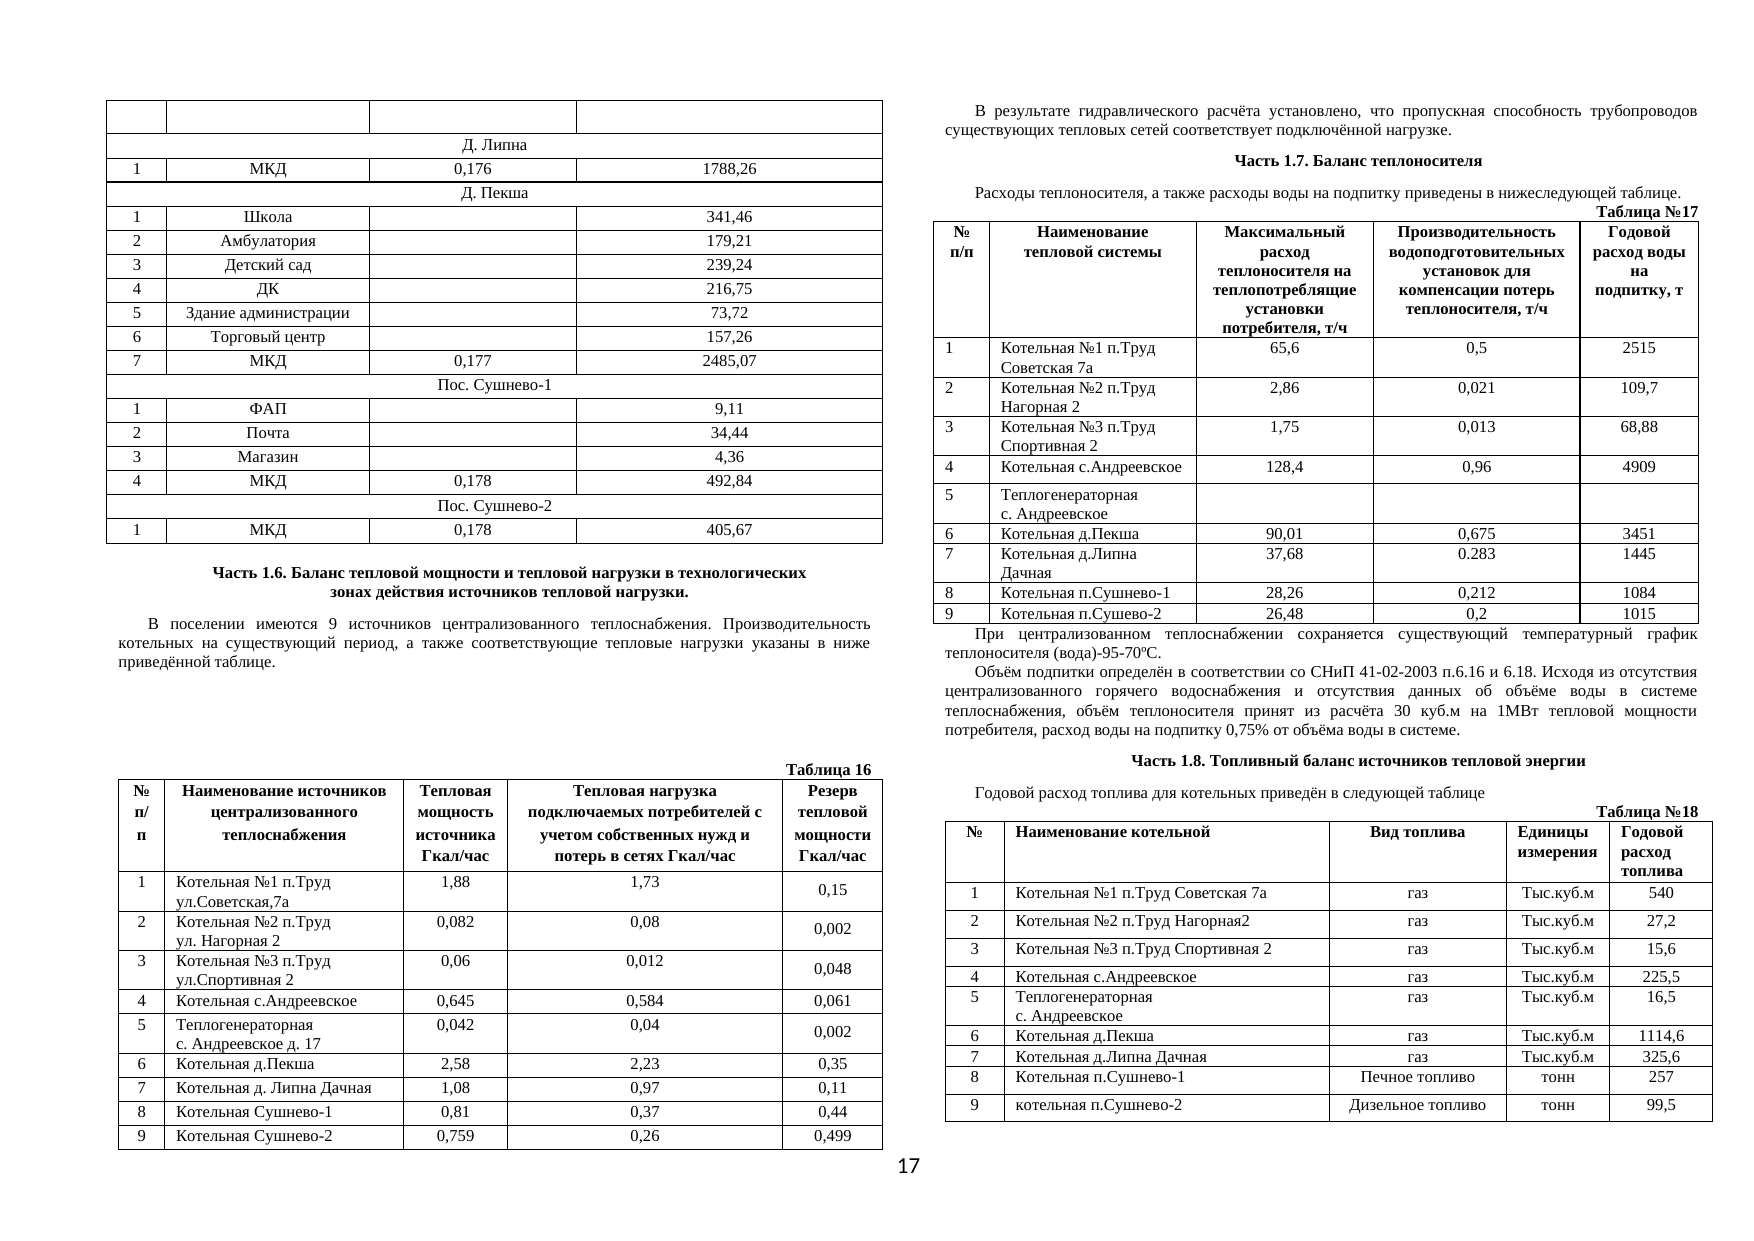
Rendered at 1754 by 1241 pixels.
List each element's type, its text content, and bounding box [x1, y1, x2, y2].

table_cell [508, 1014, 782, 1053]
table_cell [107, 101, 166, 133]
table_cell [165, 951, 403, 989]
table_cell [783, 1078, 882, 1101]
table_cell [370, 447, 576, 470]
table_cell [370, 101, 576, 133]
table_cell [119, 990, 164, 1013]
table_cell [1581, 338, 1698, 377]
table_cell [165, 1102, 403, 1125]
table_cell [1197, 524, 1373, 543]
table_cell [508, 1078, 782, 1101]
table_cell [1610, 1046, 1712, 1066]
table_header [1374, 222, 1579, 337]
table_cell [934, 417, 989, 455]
text Объём подпитки определён в соответствии со СНиП 41-02-2003 п.6.16 и 6.18. Исходя из отсутствия централизованного горячего водоснабжения и отсутствия данных об объёме воды в системе теплоснабжения, объём теплоносителя принят из расчёта 30 куб.м на 1МВт тепловой мощности потребителя, расход воды на подпитку 0,75% от объёма воды в системе. [945, 662, 1698, 739]
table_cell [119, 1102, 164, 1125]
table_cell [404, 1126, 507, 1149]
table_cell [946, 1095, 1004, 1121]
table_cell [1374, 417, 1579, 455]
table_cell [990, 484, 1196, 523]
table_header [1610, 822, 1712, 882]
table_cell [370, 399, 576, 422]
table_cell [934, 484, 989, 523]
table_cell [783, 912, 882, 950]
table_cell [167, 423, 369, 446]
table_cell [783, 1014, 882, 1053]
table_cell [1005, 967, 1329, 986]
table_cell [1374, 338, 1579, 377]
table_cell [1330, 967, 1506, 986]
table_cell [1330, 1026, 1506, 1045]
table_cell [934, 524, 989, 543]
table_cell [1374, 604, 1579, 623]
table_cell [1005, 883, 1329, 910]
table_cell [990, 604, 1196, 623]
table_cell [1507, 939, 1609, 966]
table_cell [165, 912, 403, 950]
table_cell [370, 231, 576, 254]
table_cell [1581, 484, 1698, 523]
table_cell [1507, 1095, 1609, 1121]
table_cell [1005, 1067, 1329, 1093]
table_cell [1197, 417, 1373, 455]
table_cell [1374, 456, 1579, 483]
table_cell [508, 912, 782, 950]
text Годовой расход топлива для котельных приведён в следующей таблице [945, 783, 1698, 802]
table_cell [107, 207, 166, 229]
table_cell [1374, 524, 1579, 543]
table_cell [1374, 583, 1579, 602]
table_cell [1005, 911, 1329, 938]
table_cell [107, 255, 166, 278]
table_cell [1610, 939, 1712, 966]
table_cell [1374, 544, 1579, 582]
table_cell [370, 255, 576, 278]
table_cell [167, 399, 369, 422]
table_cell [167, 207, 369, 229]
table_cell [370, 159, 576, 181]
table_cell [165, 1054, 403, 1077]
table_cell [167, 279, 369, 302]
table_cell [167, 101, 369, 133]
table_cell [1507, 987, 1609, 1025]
text Часть 1.7. Баланс теплоносителя [945, 151, 1698, 170]
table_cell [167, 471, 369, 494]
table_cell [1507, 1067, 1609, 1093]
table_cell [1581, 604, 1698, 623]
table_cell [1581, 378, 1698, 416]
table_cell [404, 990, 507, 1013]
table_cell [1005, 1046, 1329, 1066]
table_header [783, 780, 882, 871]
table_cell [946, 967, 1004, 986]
text Часть 1.6. Баланс тепловой мощности и тепловой нагрузки в технологических [118, 563, 871, 582]
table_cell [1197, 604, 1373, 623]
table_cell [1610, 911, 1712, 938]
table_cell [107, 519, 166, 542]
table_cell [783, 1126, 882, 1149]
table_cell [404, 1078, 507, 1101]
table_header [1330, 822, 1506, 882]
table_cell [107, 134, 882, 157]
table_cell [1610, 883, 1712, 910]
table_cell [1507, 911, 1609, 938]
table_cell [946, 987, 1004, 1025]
text зонах действия источников тепловой нагрузки. [118, 582, 871, 601]
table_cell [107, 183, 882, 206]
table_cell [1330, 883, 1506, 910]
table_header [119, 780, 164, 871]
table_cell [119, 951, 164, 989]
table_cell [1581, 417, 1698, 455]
text При централизованном теплоснабжении сохраняется существующий температурный график теплоносителя (вода)-95-70ºС. [945, 624, 1698, 662]
text Таблица №18 [945, 802, 1698, 821]
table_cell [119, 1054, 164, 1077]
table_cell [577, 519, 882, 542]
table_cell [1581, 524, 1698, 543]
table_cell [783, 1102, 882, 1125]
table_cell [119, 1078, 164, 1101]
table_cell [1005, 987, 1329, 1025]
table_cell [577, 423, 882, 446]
text В результате гидравлического расчёта установлено, что пропускная способность трубопроводов существующих тепловых сетей соответствует подключённой нагрузке. [945, 100, 1698, 139]
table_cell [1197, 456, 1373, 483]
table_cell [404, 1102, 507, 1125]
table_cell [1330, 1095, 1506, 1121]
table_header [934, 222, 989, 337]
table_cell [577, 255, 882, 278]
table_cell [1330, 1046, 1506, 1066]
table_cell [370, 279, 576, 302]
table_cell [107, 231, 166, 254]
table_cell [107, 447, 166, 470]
text В поселении имеются 9 источников централизованного теплоснабжения. Производительность котельных на существующий период, а также соответствующие тепловые нагрузки указаны в ниже приведённой таблице. [118, 613, 871, 671]
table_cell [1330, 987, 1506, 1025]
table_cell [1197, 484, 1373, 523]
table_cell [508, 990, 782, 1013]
text Таблица №17 [945, 202, 1698, 221]
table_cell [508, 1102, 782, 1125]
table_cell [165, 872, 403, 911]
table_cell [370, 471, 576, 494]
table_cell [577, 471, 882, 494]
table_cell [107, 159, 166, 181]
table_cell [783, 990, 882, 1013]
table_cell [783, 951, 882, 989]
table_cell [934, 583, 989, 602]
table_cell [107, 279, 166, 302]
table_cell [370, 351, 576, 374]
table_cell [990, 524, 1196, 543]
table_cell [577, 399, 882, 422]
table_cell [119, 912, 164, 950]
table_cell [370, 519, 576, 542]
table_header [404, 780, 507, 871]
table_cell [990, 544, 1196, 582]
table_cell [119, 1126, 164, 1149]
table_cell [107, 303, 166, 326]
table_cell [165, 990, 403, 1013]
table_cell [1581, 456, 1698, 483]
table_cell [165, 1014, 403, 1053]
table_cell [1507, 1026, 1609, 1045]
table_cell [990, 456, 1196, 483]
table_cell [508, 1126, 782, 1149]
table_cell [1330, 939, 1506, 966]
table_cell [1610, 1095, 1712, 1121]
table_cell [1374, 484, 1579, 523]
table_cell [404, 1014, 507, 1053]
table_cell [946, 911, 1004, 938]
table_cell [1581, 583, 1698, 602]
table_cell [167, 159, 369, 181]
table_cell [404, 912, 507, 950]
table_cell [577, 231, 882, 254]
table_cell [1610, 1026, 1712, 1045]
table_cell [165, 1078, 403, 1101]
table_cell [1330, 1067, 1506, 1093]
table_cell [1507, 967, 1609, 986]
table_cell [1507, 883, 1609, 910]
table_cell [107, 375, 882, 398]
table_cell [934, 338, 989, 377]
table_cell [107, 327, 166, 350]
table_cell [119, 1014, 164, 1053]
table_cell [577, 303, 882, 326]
text Таблица 16 [118, 760, 871, 779]
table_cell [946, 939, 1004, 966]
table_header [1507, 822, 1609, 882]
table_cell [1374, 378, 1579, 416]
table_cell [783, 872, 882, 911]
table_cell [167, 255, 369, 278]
text Расходы теплоносителя, а также расходы воды на подпитку приведены в нижеследующей таблице. [945, 183, 1698, 202]
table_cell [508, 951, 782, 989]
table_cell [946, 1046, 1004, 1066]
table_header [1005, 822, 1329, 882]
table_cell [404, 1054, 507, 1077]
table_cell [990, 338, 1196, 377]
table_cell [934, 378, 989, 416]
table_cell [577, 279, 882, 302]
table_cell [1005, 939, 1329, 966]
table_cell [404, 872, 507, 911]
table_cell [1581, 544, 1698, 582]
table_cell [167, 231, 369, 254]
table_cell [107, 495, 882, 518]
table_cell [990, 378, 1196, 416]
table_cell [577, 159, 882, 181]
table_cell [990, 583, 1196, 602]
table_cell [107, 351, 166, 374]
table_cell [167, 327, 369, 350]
text Часть 1.8. Топливный баланс источников тепловой энергии [945, 751, 1698, 770]
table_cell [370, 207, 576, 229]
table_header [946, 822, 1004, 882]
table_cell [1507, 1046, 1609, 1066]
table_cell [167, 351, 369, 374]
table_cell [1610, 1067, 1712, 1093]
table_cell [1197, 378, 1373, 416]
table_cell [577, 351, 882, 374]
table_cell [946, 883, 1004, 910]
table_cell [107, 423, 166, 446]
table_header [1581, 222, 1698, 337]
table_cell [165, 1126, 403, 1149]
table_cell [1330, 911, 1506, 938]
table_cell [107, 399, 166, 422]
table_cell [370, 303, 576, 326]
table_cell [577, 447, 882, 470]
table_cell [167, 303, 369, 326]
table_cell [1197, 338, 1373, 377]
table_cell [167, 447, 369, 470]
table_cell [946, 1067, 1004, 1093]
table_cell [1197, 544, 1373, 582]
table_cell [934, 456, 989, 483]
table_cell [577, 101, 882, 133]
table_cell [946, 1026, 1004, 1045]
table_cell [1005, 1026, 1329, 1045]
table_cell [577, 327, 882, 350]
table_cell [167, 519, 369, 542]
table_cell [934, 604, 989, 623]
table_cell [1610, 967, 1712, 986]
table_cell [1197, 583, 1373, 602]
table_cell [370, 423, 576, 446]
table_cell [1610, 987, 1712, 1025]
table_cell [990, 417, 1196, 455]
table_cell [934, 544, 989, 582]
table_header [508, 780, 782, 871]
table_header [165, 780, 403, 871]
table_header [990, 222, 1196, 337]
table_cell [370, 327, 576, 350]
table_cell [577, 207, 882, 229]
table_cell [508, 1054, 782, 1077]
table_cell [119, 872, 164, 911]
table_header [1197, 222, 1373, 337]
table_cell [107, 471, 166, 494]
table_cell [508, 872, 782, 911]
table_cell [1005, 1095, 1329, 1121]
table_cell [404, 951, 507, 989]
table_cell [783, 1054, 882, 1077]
